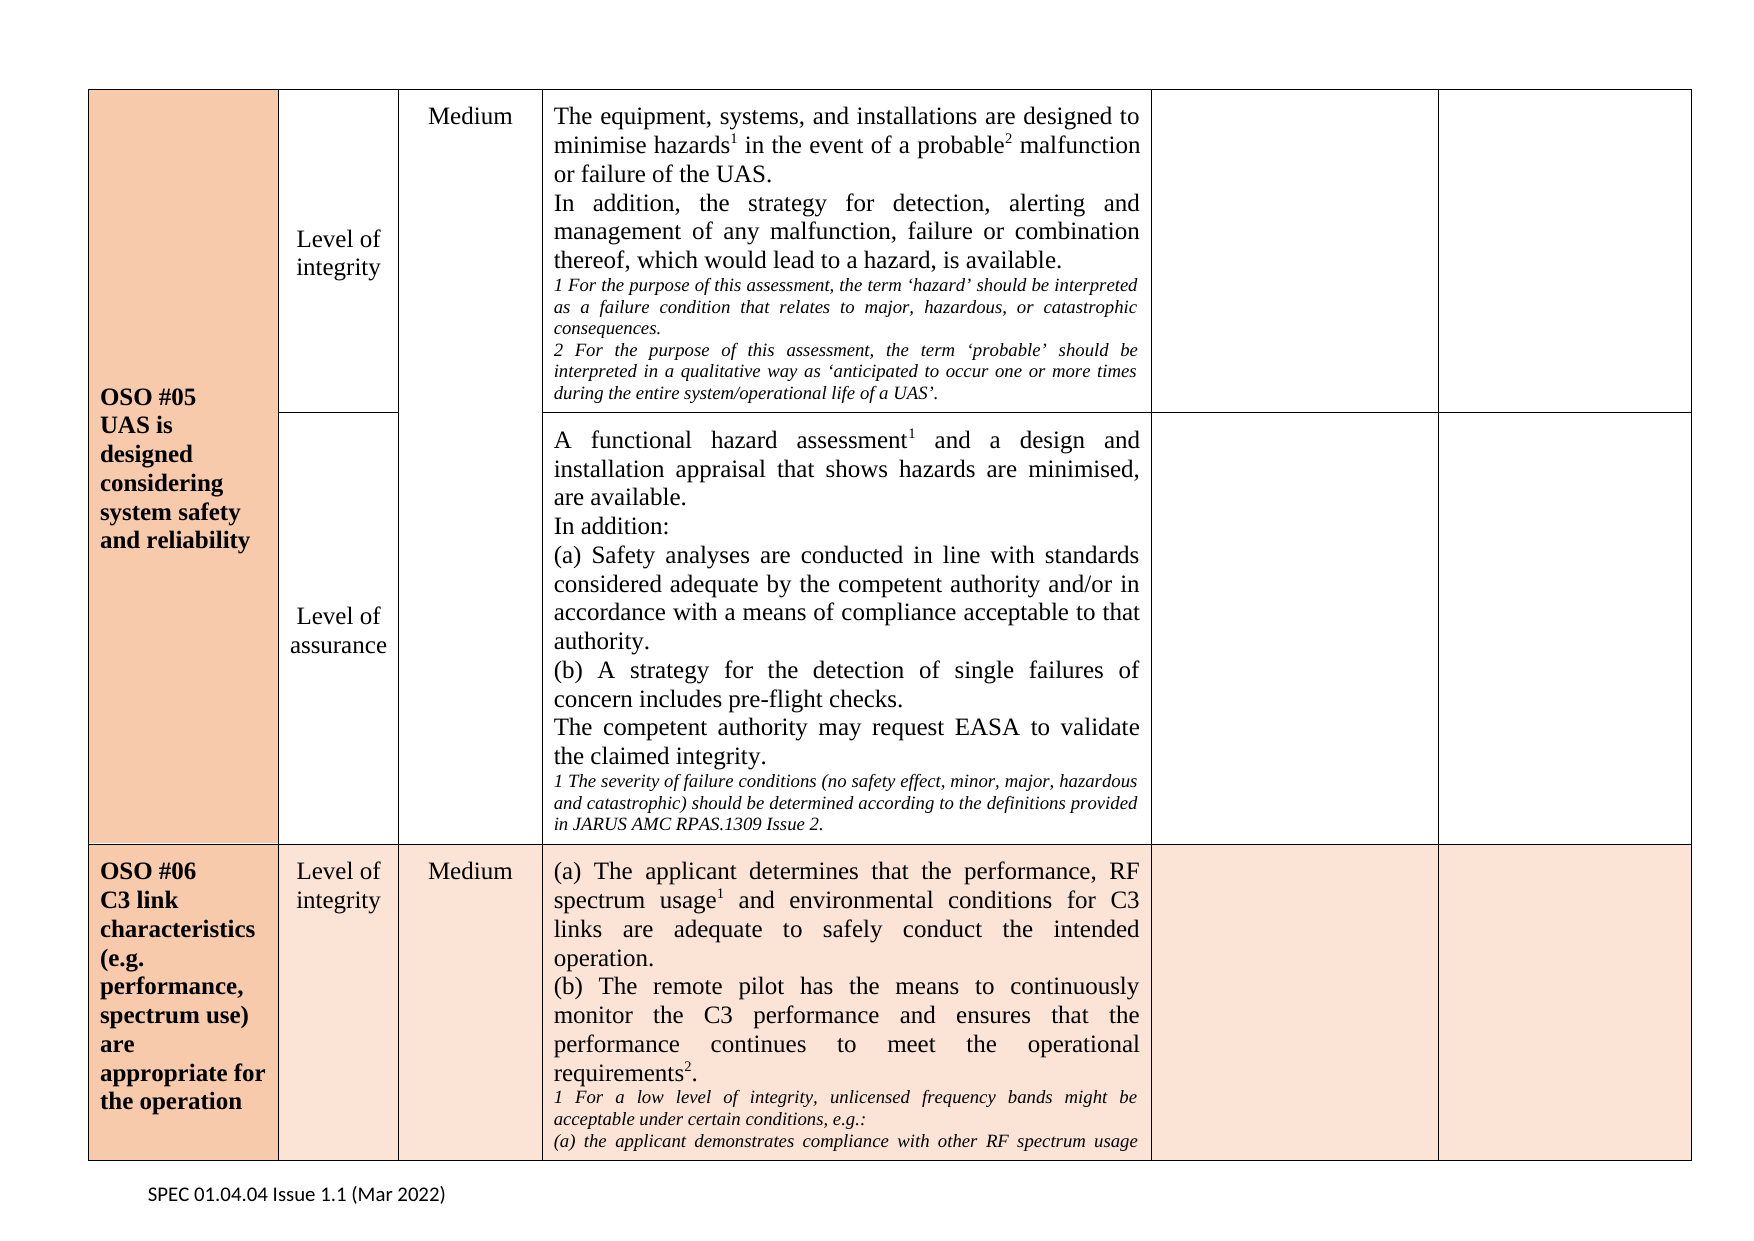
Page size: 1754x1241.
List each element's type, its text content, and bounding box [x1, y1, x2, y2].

table_cell Level of integrity [279, 845, 398, 1160]
table_cell The equipment, systems, and installations are designed to minimise hazards1 in the event of a probable2 malfunction or failure of the UAS. In addition, the strategy for detection, alerting and management of any malfunction, failure or combination thereof, which would lead to a hazard, is available. 1 For the purpose of this assessment, the term ‘hazard’ should be interpreted as a failure condition that relates to major, hazardous, or catastrophic consequences. 2 For the purpose of this assessment, the term ‘probable’ should be interpreted in a qualitative way as ‘anticipated to occur one or more times during the entire system/operational life of a UAS’. [543, 90, 1151, 412]
table_cell Medium [399, 90, 542, 843]
table_cell Medium [399, 845, 542, 1160]
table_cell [543, 845, 1151, 1160]
table_cell [1152, 845, 1438, 1160]
table_cell [1439, 845, 1691, 1160]
table_cell [1439, 413, 1691, 843]
table_cell Level of assurance [279, 413, 398, 843]
table_cell Level of integrity [279, 90, 398, 412]
table_cell [1152, 90, 1438, 412]
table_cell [89, 845, 278, 1160]
table_cell [1152, 413, 1438, 843]
table_cell [1439, 90, 1691, 412]
table_cell A functional hazard assessment1 and a design and installation appraisal that shows hazards are minimised, are available. In addition: (a) Safety analyses are conducted in line with standards considered adequate by the competent authority and/or in accordance with a means of compliance acceptable to that authority. (b) A strategy for the detection of single failures of concern includes pre-flight checks. The competent authority may request EASA to validate the claimed integrity. 1 The severity of failure conditions (no safety effect, minor, major, hazardous and catastrophic) should be determined according to the definitions provided in JARUS AMC RPAS.1309 Issue 2. [543, 413, 1151, 843]
table_cell OSO #05 UAS is designed considering system safety and reliability [89, 90, 278, 843]
